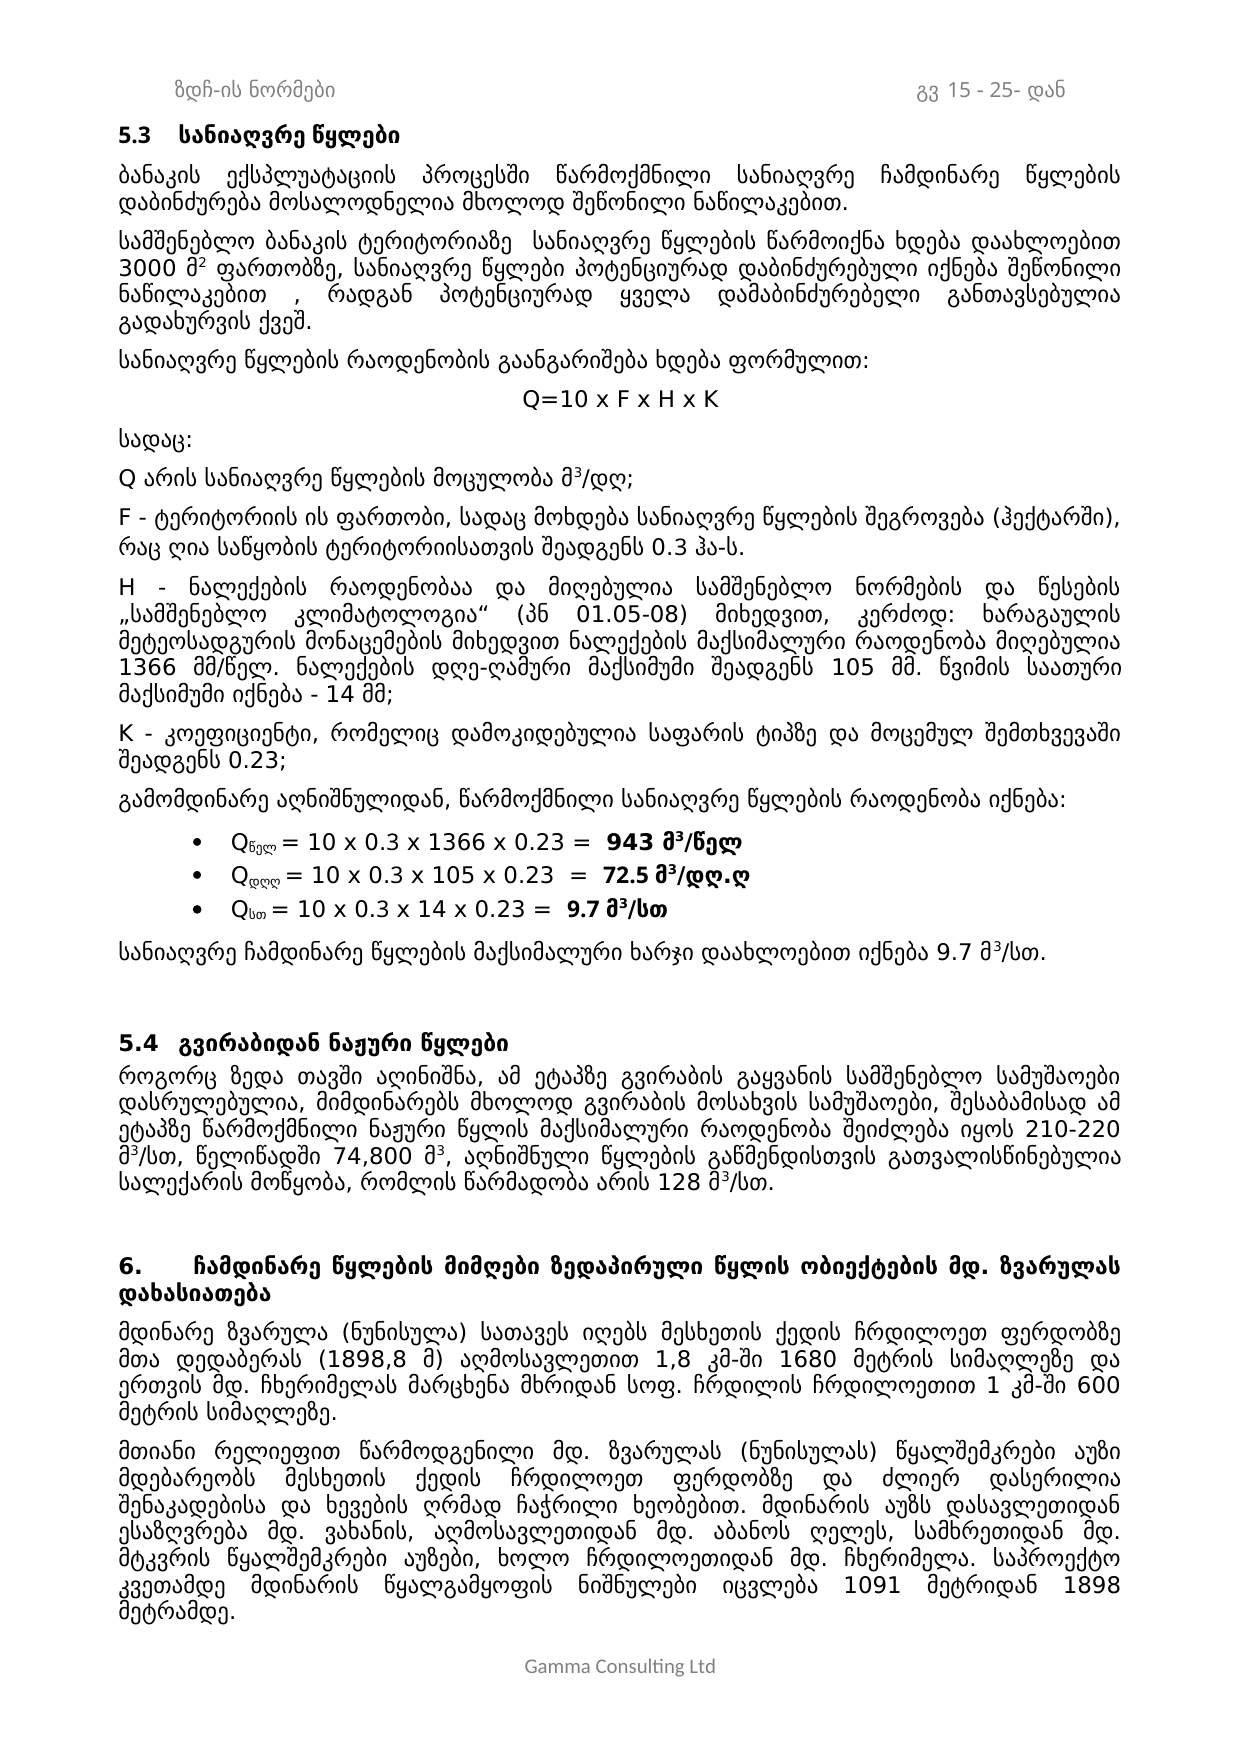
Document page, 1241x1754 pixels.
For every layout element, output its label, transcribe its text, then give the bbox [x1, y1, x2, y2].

list Qსთ = 10 x 0.3 x 14 x 0.23 = 9.7 მ3/სთ [193, 893, 1122, 924]
subtitle სანიაღვრე წყლები [118, 119, 1122, 150]
text სანიაღვრე წყლების რაოდენობის გაანგარიშება ხდება ფორმულით: [118, 347, 1122, 374]
list Qწელ = 10 x 0.3 x 1366 x 0.23 = 943 მ3/წელ [193, 825, 1122, 857]
text როგორც ზედა თავში აღინიშნა, ამ ეტაპზე გვირაბის გაყვანის სამშენებლო სამუშაოები დასრულებულია, მიმდინარებს მხოლოდ გვირაბის მოსახვის სამუშაოები, შესაბამისად ამ ეტაპზე წარმოქმნილი ნაჟური წყლის მაქსიმალური რაოდენობა შეიძლება იყოს 210-220 მ3/სთ, წელიწადში 74,800 მ3, აღნიშნული წყლების გაწმენდისთვის გათვალისწინებულია სალექარის მოწყობა, რომლის წარმადობა არის 128 მ3/სთ. [118, 1063, 1122, 1196]
text K - კოეფიციენტი, რომელიც დამოკიდებულია საფარის ტიპზე და მოცემულ შემთხვევაში შეადგენს 0.23; [118, 720, 1122, 774]
text მთიანი რელიეფით წარმოდგენილი მდ. ზვარულას (ნუნისულას) წყალშემკრები აუზი მდებარეობს მესხეთის ქედის ჩრდილოეთ ფერდობზე და ძლიერ დასერილია შენაკადებისა და ხევების ღრმად ჩაჭრილი ხეობებით. მდინარის აუზს დასავლეთიდან ესაზღვრება მდ. ვახანის, აღმოსავლეთიდან მდ. აბანოს ღელეს, სამხრეთიდან მდ. მტკვრის წყალშემკრები აუზები, ხოლო ჩრდილოეთიდან მდ. ჩხერიმელა. საპროექტო კვეთამდე მდინარის წყალგამყოფის ნიშნულები იცვლება 1091 მეტრიდან 1898 მეტრამდე. [118, 1438, 1122, 1625]
subtitle ჩამდინარე წყლების მიმღები ზედაპირული წყლის ობიექტების მდ. ზვარულას დახასიათება [118, 1253, 1122, 1307]
text F - ტერიტორიის ის ფართობი, სადაც მოხდება სანიაღვრე წყლების შეგროვება (ჰექტარში), რაც ღია საწყობის ტერიტორიისათვის შეადგენს 0.3 ჰა-ს. [118, 504, 1122, 562]
subtitle გვირაბიდან ნაჟური წყლები [118, 1030, 1122, 1057]
text სანიაღვრე ჩამდინარე წყლების მაქსიმალური ხარჯი დაახლოებით იქნება 9.7 მ3/სთ. [118, 939, 1122, 966]
text H - ნალექების რაოდენობაა და მიღებულია სამშენებლო ნორმების და წესების „სამშენებლო კლიმატოლოგია“ (პნ 01.05-08) მიხედვით, კერძოდ: ხარაგაულის მეტეოსადგურის მონაცემების მიხედვით ნალექების მაქსიმალური რაოდენობა მიღებულია 1366 მმ/წელ. ნალექების დღე-ღამური მაქსიმუმი შეადგენს 105 მმ. წვიმის საათური მაქსიმუმი იქნება - 14 მმ; [118, 574, 1122, 708]
list Qდღღ = 10 x 0.3 x 105 x 0.23 = 72.5 მ3/დღ.ღ [193, 859, 1122, 890]
text სამშენებლო ბანაკის ტერიტორიაზე სანიაღვრე წყლების წარმოიქნა ხდება დაახლოებით 3000 მ2 ფართობზე, სანიაღვრე წყლები პოტენციურად დაბინძურებული იქნება შეწონილი ნაწილაკებით , რადგან პოტენციურად ყველა დამაბინძურებელი განთავსებულია გადახურვის ქვეშ. [118, 228, 1122, 335]
text ბანაკის ექსპლუატაციის პროცესში წარმოქმნილი სანიაღვრე ჩამდინარე წყლების დაბინძურება მოსალოდნელია მხოლოდ შეწონილი ნაწილაკებით. [118, 162, 1122, 216]
text გამომდინარე აღნიშნულიდან, წარმოქმნილი სანიაღვრე წყლების რაოდენობა იქნება: [118, 786, 1122, 813]
text Q არის სანიაღვრე წყლების მოცულობა მ3/დღ; [118, 465, 1122, 492]
text სადაც: [118, 426, 1122, 452]
text Q=10 x F x H x K [118, 387, 1122, 413]
text მდინარე ზვარულა (ნუნისულა) სათავეს იღებს მესხეთის ქედის ჩრდილოეთ ფერდობზე მთა დედაბერას (1898,8 მ) აღმოსავლეთით 1,8 კმ-ში 1680 მეტრის სიმაღლეზე და ერთვის მდ. ჩხერიმელას მარცხენა მხრიდან სოფ. ჩრდილის ჩრდილოეთით 1 კმ-ში 600 მეტრის სიმაღლეზე. [118, 1319, 1122, 1426]
